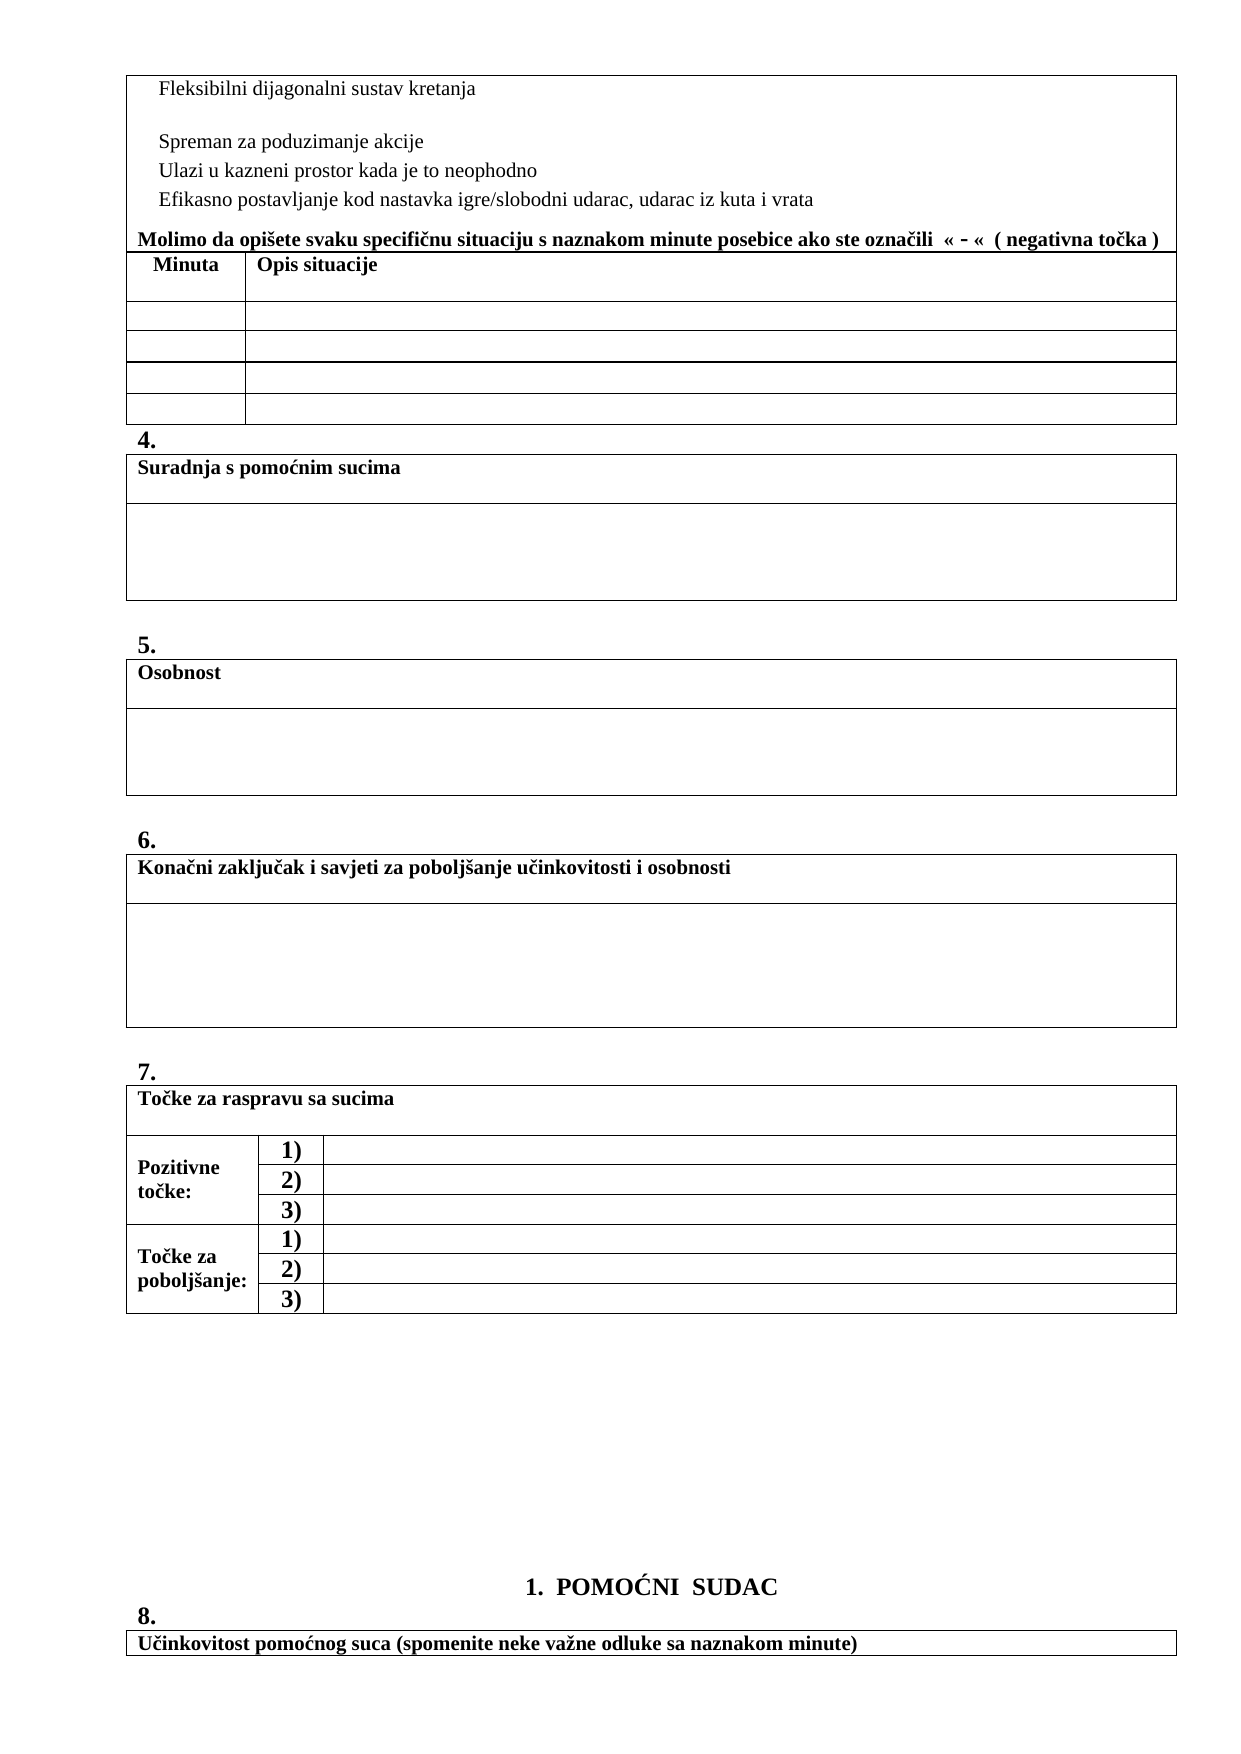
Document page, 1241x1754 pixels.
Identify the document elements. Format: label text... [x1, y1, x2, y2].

table_cell 2) [259, 1165, 323, 1194]
table_cell [246, 363, 1176, 393]
table_cell [324, 1225, 1176, 1253]
table_cell [324, 1136, 1176, 1164]
table_cell [246, 331, 1176, 361]
text 5. [137, 630, 1165, 658]
table_cell Pozitivne točke: [127, 1136, 258, 1224]
text 8. [137, 1601, 1165, 1630]
table_header Suradnja s pomoćnim sucima [127, 455, 1176, 503]
table_header Osobnost [127, 660, 1176, 708]
table_cell [127, 363, 245, 393]
table_cell [324, 1254, 1176, 1283]
table_cell Opis situacije [246, 253, 1176, 301]
text 6. [137, 825, 1165, 853]
table_cell 3) [259, 1195, 323, 1224]
table_cell [127, 709, 1176, 795]
table_cell 2) [259, 1254, 323, 1283]
table_cell [127, 331, 245, 361]
table_cell [127, 394, 245, 424]
text 1. POMOĆNI SUDAC [137, 1572, 1165, 1601]
table_cell 1) [259, 1136, 323, 1164]
table_cell [324, 1284, 1176, 1313]
table_cell Točke za poboljšanje: [127, 1225, 258, 1313]
table_cell [324, 1195, 1176, 1224]
table_cell [246, 302, 1176, 330]
text 7. [137, 1057, 1165, 1085]
text 4. [137, 425, 1165, 453]
table_cell [324, 1165, 1176, 1194]
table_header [127, 1631, 1176, 1655]
table_cell [246, 394, 1176, 424]
table_cell [127, 904, 1176, 1027]
table_cell 1) [259, 1225, 323, 1253]
table_header Konačni zaključak i savjeti za poboljšanje učinkovitosti i osobnosti [127, 855, 1176, 903]
table_cell [127, 302, 245, 330]
table_cell [127, 504, 1176, 600]
table_cell 3) [259, 1284, 323, 1313]
table_header Točke za raspravu sa sucima [127, 1086, 1176, 1134]
table_cell Minuta [127, 253, 245, 301]
